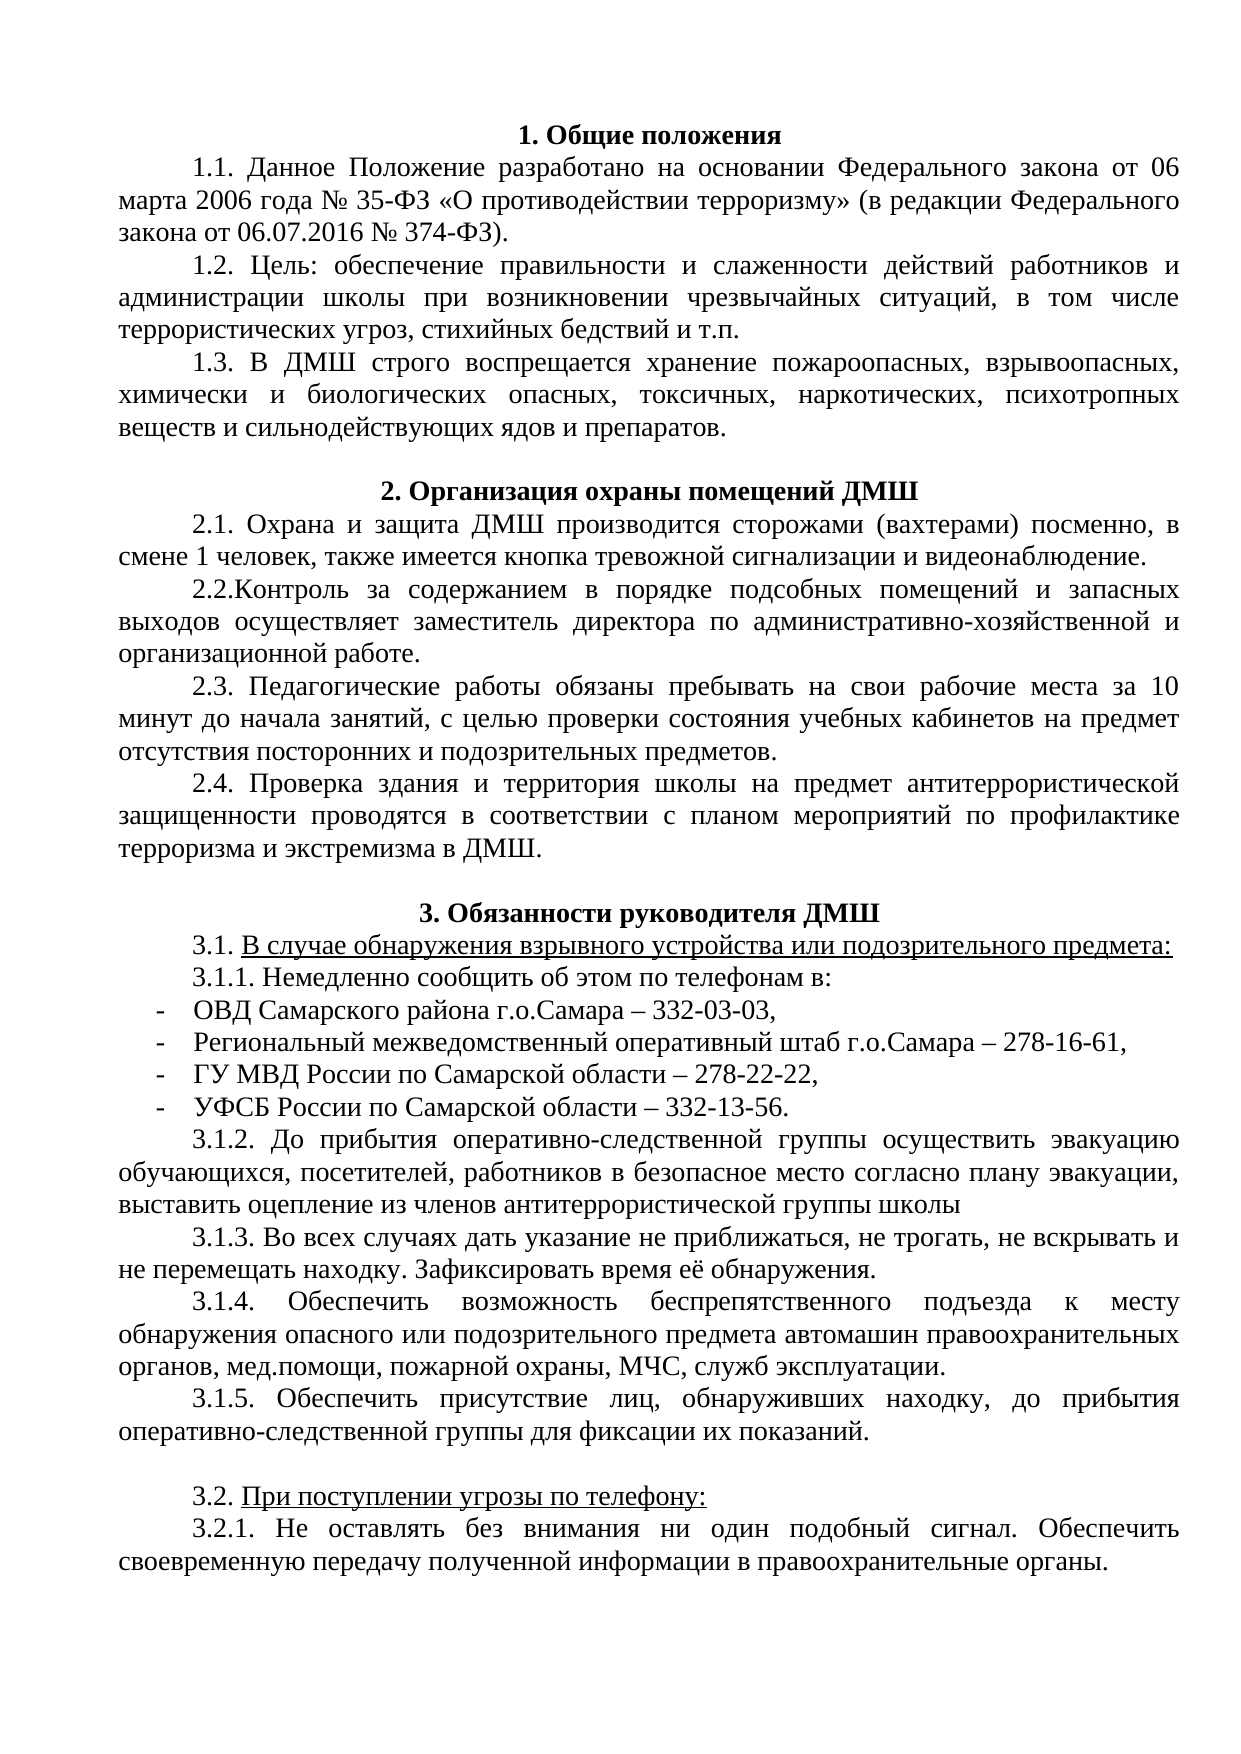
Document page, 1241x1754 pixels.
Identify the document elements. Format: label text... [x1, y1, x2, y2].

text 1.1. Данное Положение разработано на основании Федерального закона от 06 марта 2006 года № 35-ФЗ «О противодействии терроризму» (в редакции Федерального закона от 06.07.2016 № 374-ФЗ). [118, 151, 1181, 248]
text 3. Обязанности руководителя ДМШ [118, 896, 1181, 928]
text 1. Общие положения [118, 118, 1181, 151]
list Региональный межведомственный оперативный штаб г.о.Самара – 278-16-61, [156, 1025, 1181, 1058]
text 2.3. Педагогические работы обязаны пребывать на свои рабочие места за 10 минут до начала занятий, с целью проверки состояния учебных кабинетов на предмет отсутствия посторонних и подозрительных предметов. [118, 669, 1181, 766]
list ГУ МВД России по Самарской области – 278-22-22, [156, 1058, 1181, 1090]
text 2. Организация охраны помещений ДМШ [118, 474, 1181, 507]
list ОВД Самарского района г.о.Самара – 332-03-03, [156, 993, 1181, 1025]
text 2.1. Охрана и защита ДМШ производится сторожами (вахтерами) посменно, в смене 1 человек, также имеется кнопка тревожной сигнализации и видеонаблюдение. [118, 507, 1181, 572]
text 3.1.4. Обеспечить возможность беспрепятственного подъезда к месту обнаружения опасного или подозрительного предмета автомашин правоохранительных органов, мед.помощи, пожарной охраны, МЧС, служб эксплуатации. [118, 1284, 1181, 1382]
text 1.2. Цель: обеспечение правильности и слаженности действий работников и администрации школы при возникновении чрезвычайных ситуаций, в том числе террористических угроз, стихийных бедствий и т.п. [118, 248, 1181, 345]
text 3.1.5. Обеспечить присутствие лиц, обнаруживших находку, до прибытия оперативно-следственной группы для фиксации их показаний. [118, 1382, 1181, 1446]
list УФСБ России по Самарской области – 332-13-56. [156, 1090, 1181, 1122]
text 3.1.2. До прибытия оперативно-следственной группы осуществить эвакуацию обучающихся, посетителей, работников в безопасное место согласно плану эвакуации, выставить оцепление из членов антитеррористической группы школы [118, 1122, 1181, 1219]
text 3.1. В случае обнаружения взрывного устройства или подозрительного предмета: [118, 928, 1181, 960]
text 3.2.1. Не оставлять без внимания ни один подобный сигнал. Обеспечить своевременную передачу полученной информации в правоохранительные органы. [118, 1511, 1181, 1576]
text 2.4. Проверка здания и территория школы на предмет антитеррористической защищенности проводятся в соответствии с планом мероприятий по профилактике терроризма и экстремизма в ДМШ. [118, 766, 1181, 863]
text 2.2.Контроль за содержанием в порядке подсобных помещений и запасных выходов осуществляет заместитель директора по административно-хозяйственной и организационной работе. [118, 572, 1181, 669]
text 3.1.1. Немедленно сообщить об этом по телефонам в: [118, 960, 1181, 993]
text 3.2. При поступлении угрозы по телефону: [118, 1479, 1181, 1511]
text 3.1.3. Во всех случаях дать указание не приближаться, не трогать, не вскрывать и не перемещать находку. Зафиксировать время её обнаружения. [118, 1219, 1181, 1284]
text 1.3. В ДМШ строго воспрещается хранение пожароопасных, взрывоопасных, химически и биологических опасных, токсичных, наркотических, психотропных веществ и сильнодействующих ядов и препаратов. [118, 345, 1181, 442]
